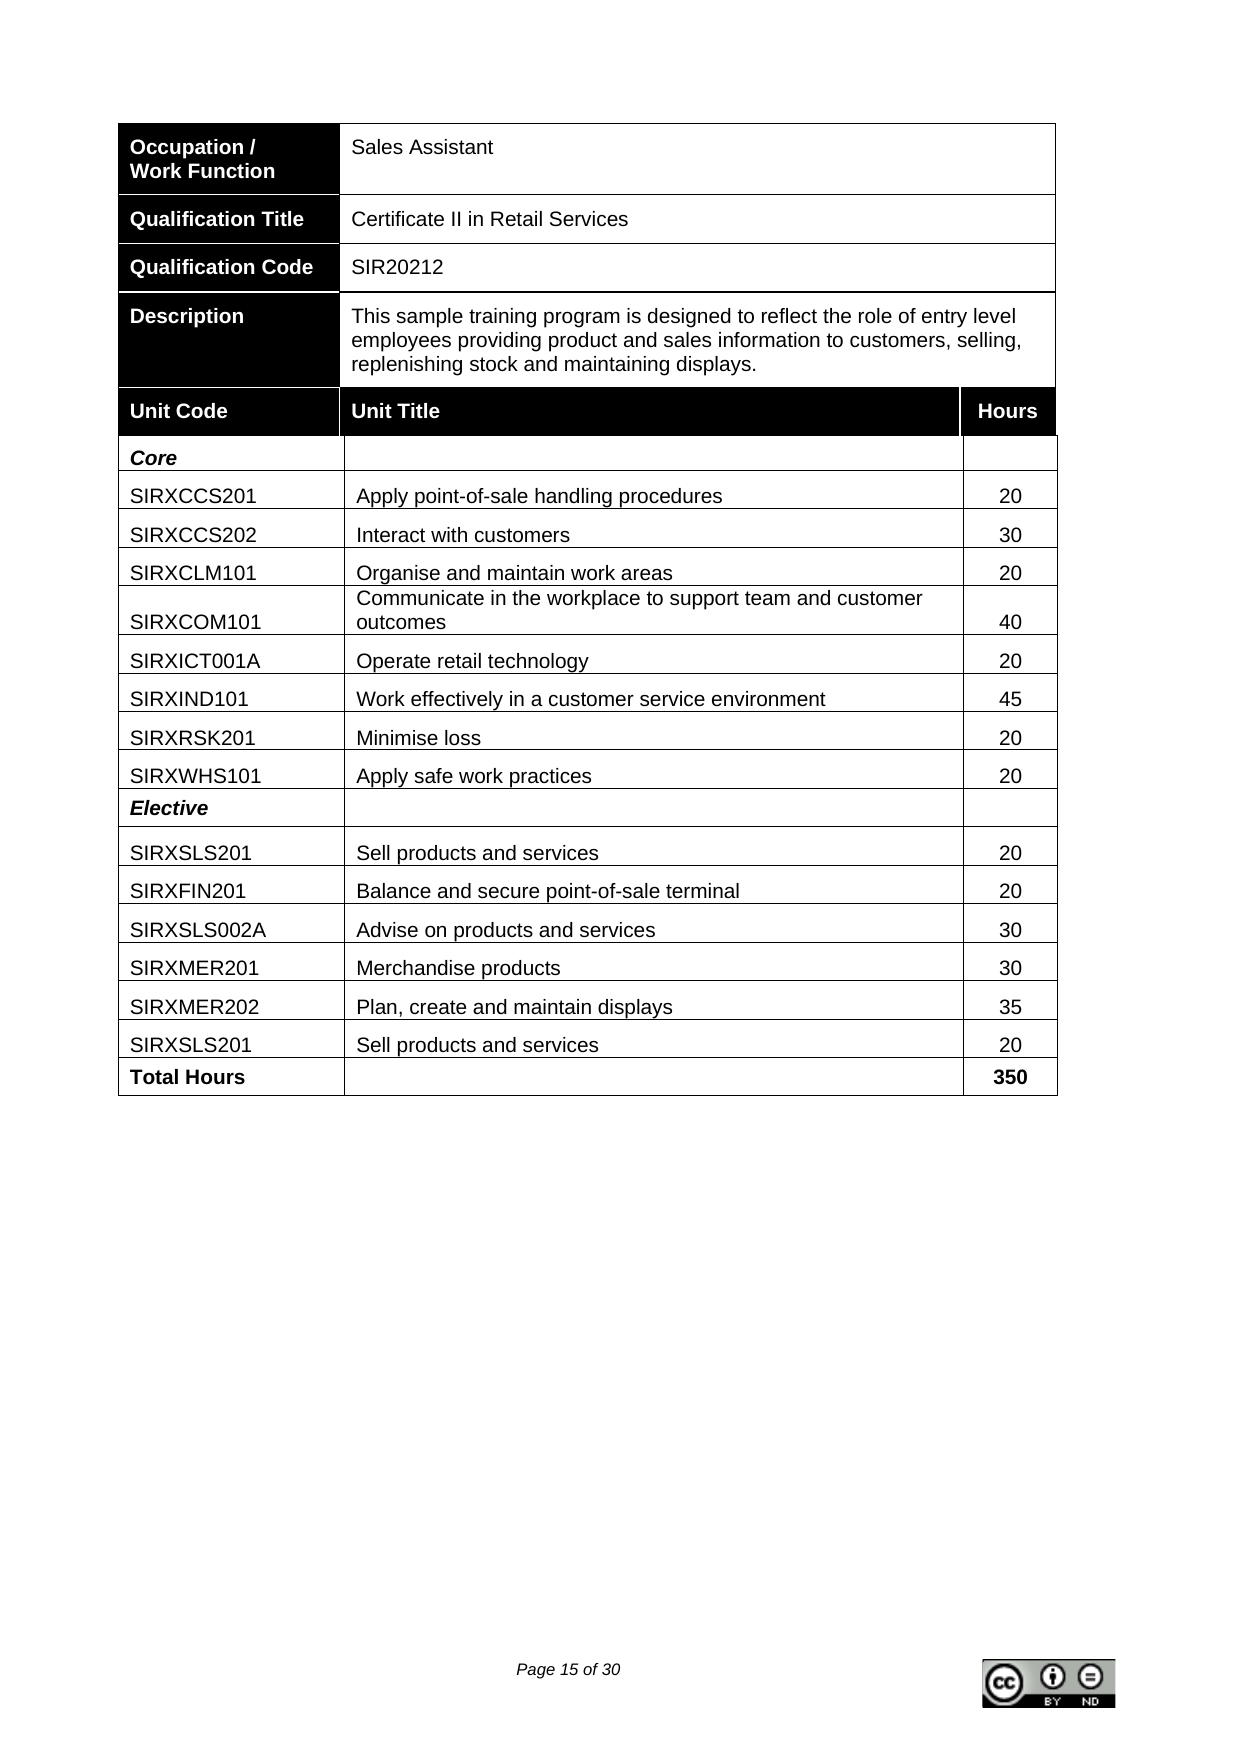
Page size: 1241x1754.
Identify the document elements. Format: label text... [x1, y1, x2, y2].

table_cell SIR20212 [340, 244, 1055, 291]
table_cell Work effectively in a customer service environment [345, 674, 963, 711]
table_cell Minimise loss [345, 712, 963, 749]
table_cell Apply point-of-sale handling procedures [345, 471, 963, 508]
table_cell SIRXIND101 [119, 674, 344, 711]
table_cell Communicate in the workplace to support team and customer outcomes [345, 586, 963, 634]
table_cell SIRXSLS201 [119, 827, 344, 865]
table_cell SIRXMER202 [119, 981, 344, 1018]
table_cell This sample training program is designed to reflect the role of entry level employees providing product and sales information to customers, selling, replenishing stock and maintaining displays. [340, 293, 1055, 387]
table_cell SIRXCCS202 [119, 509, 344, 547]
table_cell [964, 436, 1057, 470]
table_cell Plan, create and maintain displays [345, 981, 963, 1018]
table_cell Total Hours [119, 1058, 344, 1095]
table_cell Elective [119, 789, 344, 826]
table_cell Unit Code [119, 388, 339, 435]
table_cell [345, 1058, 963, 1095]
table_cell 40 [964, 586, 1057, 634]
table_cell Merchandise products [345, 943, 963, 980]
table_cell Advise on products and services [345, 904, 963, 942]
table_cell [964, 789, 1057, 826]
table_cell 20 [964, 827, 1057, 865]
table_cell SIRXSLS201 [119, 1020, 344, 1057]
table_cell Sell products and services [345, 827, 963, 865]
table_cell 35 [964, 981, 1057, 1018]
table_cell SIRXMER201 [119, 943, 344, 980]
table_cell 20 [964, 712, 1057, 749]
table_cell SIRXRSK201 [119, 712, 344, 749]
table_cell Unit Title [340, 388, 959, 435]
table_cell Organise and maintain work areas [345, 548, 963, 585]
table_cell 30 [964, 509, 1057, 547]
table_cell SIRXICT001A [119, 635, 344, 672]
table_cell Interact with customers [345, 509, 963, 547]
table_cell 20 [964, 471, 1057, 508]
picture [981, 1659, 1114, 1706]
table_cell 350 [964, 1058, 1057, 1095]
table_cell 45 [964, 674, 1057, 711]
table_cell Core [119, 436, 344, 470]
table_cell 20 [964, 866, 1057, 903]
table_cell 30 [964, 904, 1057, 942]
table_cell Description [119, 293, 339, 387]
table_cell 20 [964, 750, 1057, 788]
table_cell 30 [964, 943, 1057, 980]
table_header Occupation / Work Function [119, 124, 339, 194]
table_cell SIRXSLS002A [119, 904, 344, 942]
table_header Sales Assistant [340, 124, 1055, 194]
table_cell Qualification Title [119, 195, 339, 243]
table_cell Hours [961, 388, 1055, 435]
table_cell SIRXCLM101 [119, 548, 344, 585]
table_cell Balance and secure point-of-sale terminal [345, 866, 963, 903]
table_cell SIRXCOM101 [119, 586, 344, 634]
table_cell Apply safe work practices [345, 750, 963, 788]
table_cell 20 [964, 635, 1057, 672]
table_cell Sell products and services [345, 1020, 963, 1057]
table_cell SIRXCCS201 [119, 471, 344, 508]
table_cell [345, 436, 963, 470]
table_cell Qualification Code [119, 244, 339, 291]
table_cell SIRXWHS101 [119, 750, 344, 788]
table_cell SIRXFIN201 [119, 866, 344, 903]
table_cell 20 [964, 548, 1057, 585]
table_cell 20 [964, 1020, 1057, 1057]
table_cell Operate retail technology [345, 635, 963, 672]
table_cell Certificate II in Retail Services [340, 195, 1055, 243]
table_cell [345, 789, 963, 826]
